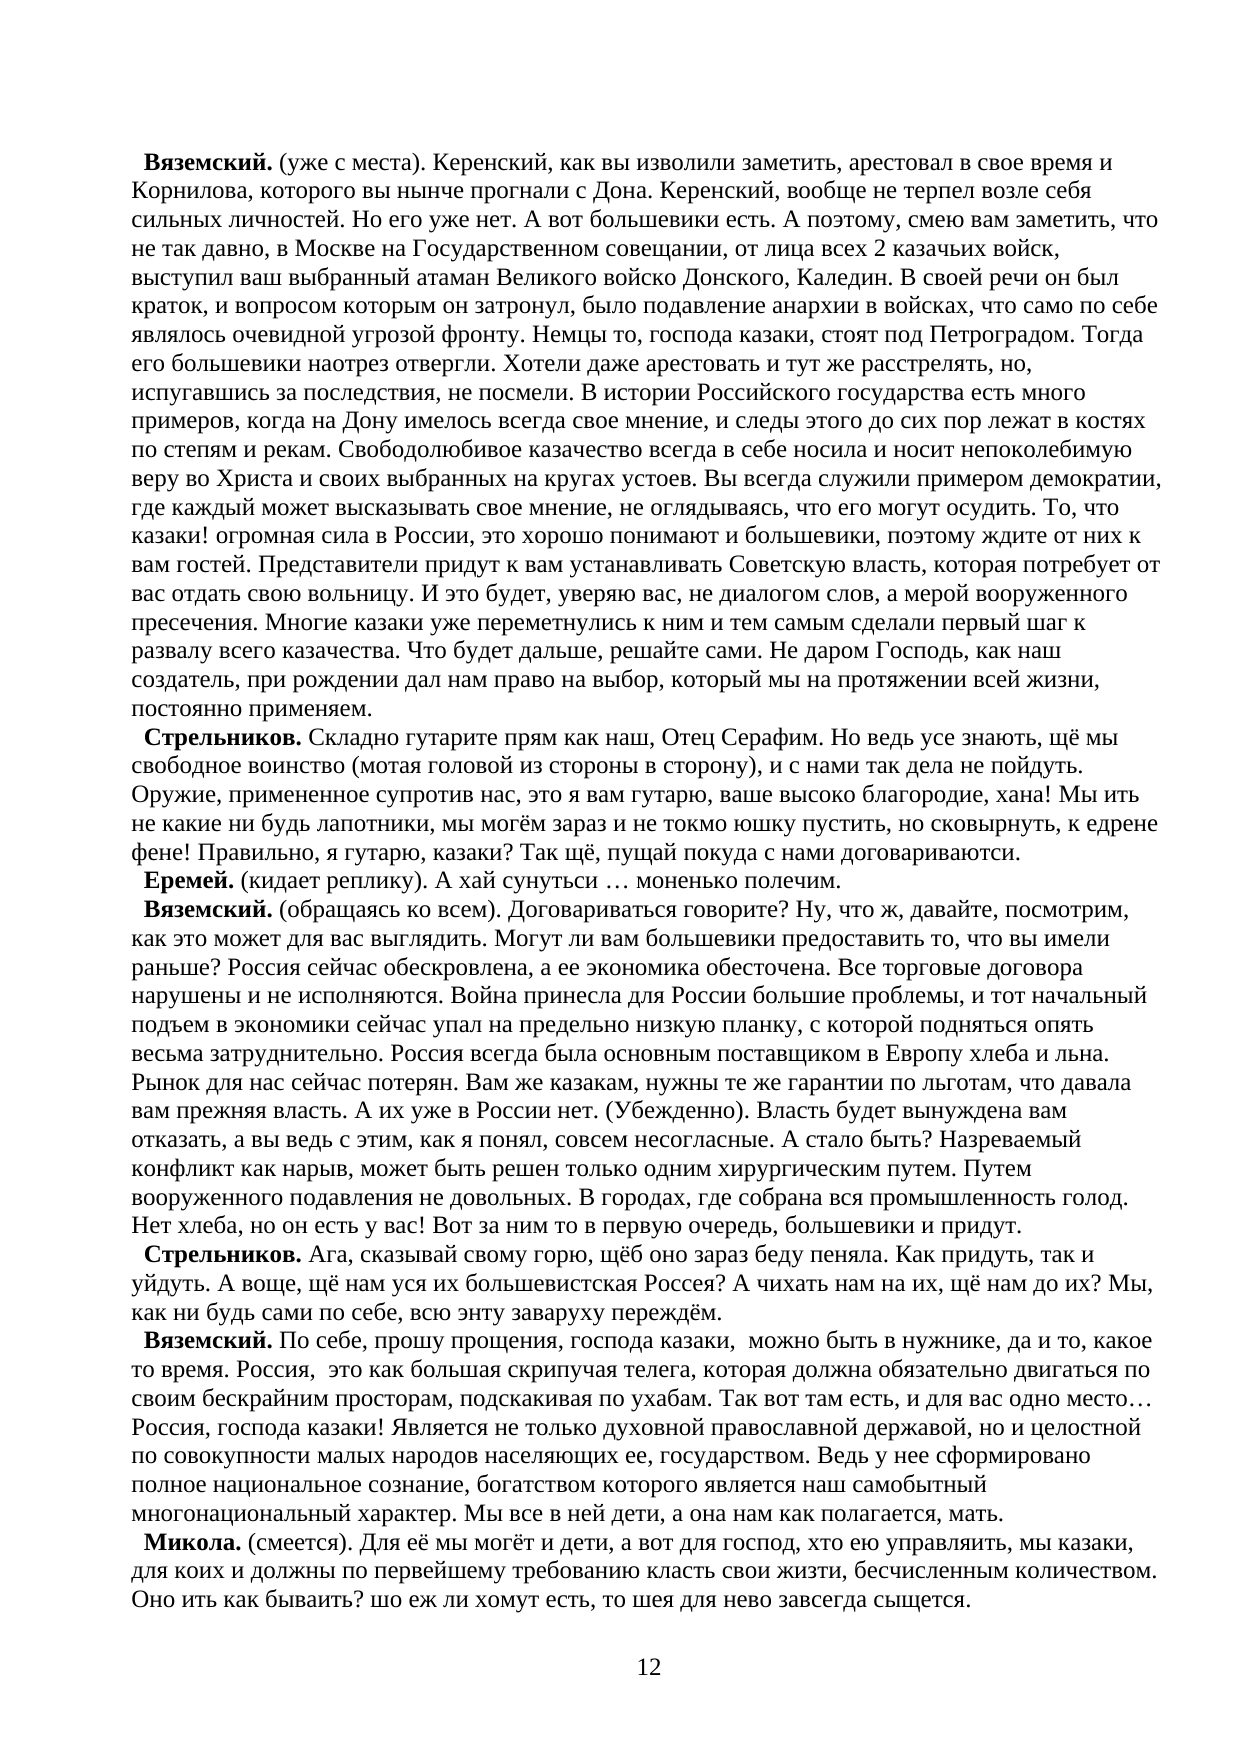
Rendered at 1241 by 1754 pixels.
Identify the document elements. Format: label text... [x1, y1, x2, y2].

text Микола. (смеется). Для её мы могёт и дети, а вот для господ, хто ею управляить, мы казаки, для коих и должны по первейшему требованию класть свои жизти, бесчисленным количеством. Оно ить как бываить? шо еж ли хомут есть, то шея для нево завсегда сыщется. [131, 1527, 1167, 1613]
text Вяземский. (обращаясь ко всем). Договариваться говорите? Ну, что ж, давайте, посмотрим, как это может для вас выглядить. Могут ли вам большевики предоставить то, что вы имели раньше? Россия сейчас обескровлена, а ее экономика обесточена. Все торговые договора нарушены и не исполняются. Война принесла для России большие проблемы, и тот начальный подъем в экономики сейчас упал на предельно низкую планку, с которой подняться опять весьма затруднительно. Россия всегда была основным поставщиком в Европу хлеба и льна. Рынок для нас сейчас потерян. Вам же казакам, нужны те же гарантии по льготам, что давала вам прежняя власть. А их уже в России нет. (Убежденно). Власть будет вынуждена вам отказать, а вы ведь с этим, как я понял, совсем несогласные. А стало быть? Назреваемый конфликт как нарыв, может быть решен только одним хирургическим путем. Путем вооруженного подавления не довольных. В городах, где собрана вся промышленность голод. Нет хлеба, но он есть у вас! Вот за ним то в первую очередь, большевики и придут. [131, 894, 1167, 1239]
text Стрельников. Ага, сказывай свому горю, щёб оно зараз беду пеняла. Как придуть, так и уйдуть. А воще, щё нам уся их большевистская Россея? А чихать нам на их, щё нам до их? Мы, как ни будь сами по себе, всю энту заваруху переждём. [131, 1239, 1167, 1326]
text Вяземский. (уже с места). Керенский, как вы изволили заметить, арестовал в свое время и Корнилова, которого вы нынче прогнали с Дона. Керенский, вообще не терпел возле себя сильных личностей. Но его уже нет. А вот большевики есть. А поэтому, смею вам заметить, что не так давно, в Москве на Государственном совещании, от лица всех 2 казачьих войск, выступил ваш выбранный атаман Великого войско Донского, Каледин. В своей речи он был краток, и вопросом которым он затронул, было подавление анархии в войсках, что само по себе являлось очевидной угрозой фронту. Немцы то, господа казаки, стоят под Петроградом. Тогда его большевики наотрез отвергли. Хотели даже арестовать и тут же расстрелять, но, испугавшись за последствия, не посмели. В истории Российского государства есть много примеров, когда на Дону имелось всегда свое мнение, и следы этого до сих пор лежат в костях по степям и рекам. Свободолюбивое казачество всегда в себе носила и носит непоколебимую веру во Христа и своих выбранных на кругах устоев. Вы всегда служили примером демократии, где каждый может высказывать свое мнение, не оглядываясь, что его могут осудить. То, что казаки! огромная сила в России, это хорошо понимают и большевики, поэтому ждите от них к вам гостей. Представители придут к вам устанавливать Советскую власть, которая потребует от вас отдать свою вольницу. И это будет, уверяю вас, не диалогом слов, а мерой вооруженного пресечения. Многие казаки уже переметнулись к ним и тем самым сделали первый шаг к развалу всего казачества. Что будет дальше, решайте сами. Не даром Господь, как наш создатель, при рождении дал нам право на выбор, который мы на протяжении всей жизни, постоянно применяем. [131, 147, 1167, 722]
text Вяземский. По себе, прошу прощения, господа казаки, можно быть в нужнике, да и то, какое то время. Россия, это как большая скрипучая телега, которая должна обязательно двигаться по своим бескрайним просторам, подскакивая по ухабам. Так вот там есть, и для вас одно место… Россия, господа казаки! Является не только духовной православной державой, но и целостной по совокупности малых народов населяющих ее, государством. Ведь у нее сформировано полное национальное сознание, богатством которого является наш самобытный многонациональный характер. Мы все в ней дети, а она нам как полагается, мать. [131, 1326, 1167, 1527]
text Еремей. (кидает реплику). А хай сунутьси … моненько полечим. [131, 866, 1167, 894]
text Стрельников. Складно гутарите прям как наш, Отец Серафим. Но ведь усе знають, щё мы свободное воинство (мотая головой из стороны в сторону), и с нами так дела не пойдуть. Оружие, примененное супротив нас, это я вам гутарю, ваше высоко благородие, хана! Мы ить не какие ни будь лапотники, мы могём зараз и не токмо юшку пустить, но сковырнуть, к едрене фене! Правильно, я гутарю, казаки? Так щё, пущай покуда с нами договариваютси. [131, 722, 1167, 866]
